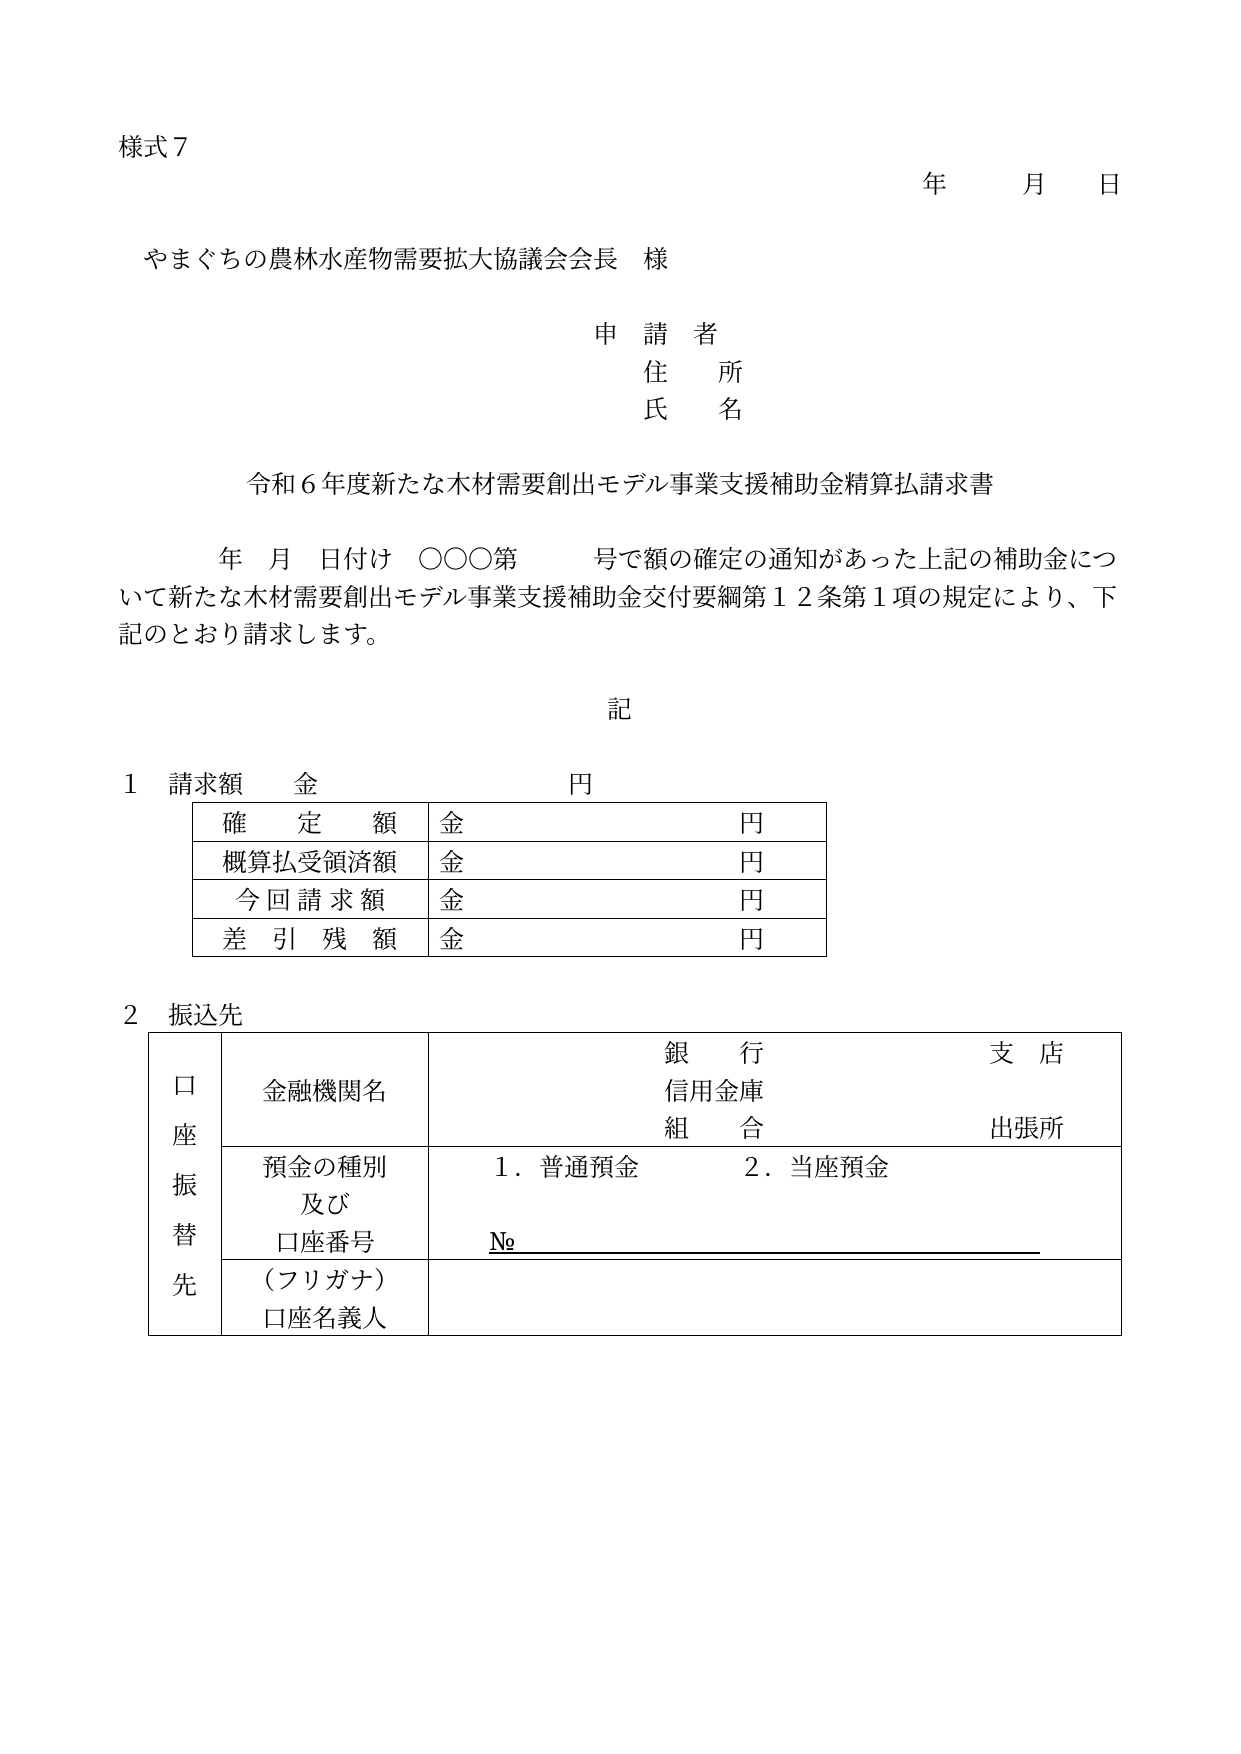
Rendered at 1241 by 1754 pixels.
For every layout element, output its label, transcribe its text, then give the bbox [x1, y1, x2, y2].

table_header 確 定 額 [193, 803, 428, 841]
text １ 請求額 金 円 [118, 764, 1122, 802]
text 令和６年度新たな木材需要創出モデル事業支援補助金精算払請求書 [118, 464, 1122, 502]
table_cell （フリガナ） 口座名義人 [222, 1260, 428, 1335]
text 住 所 [118, 352, 1122, 389]
table_header 銀 行 支 店 信用金庫 組 合 出張所 [429, 1033, 1121, 1146]
text 氏 名 [118, 389, 1122, 427]
table_cell １．普通預金 ２．当座預金 № [429, 1147, 1121, 1259]
text 記 [118, 689, 1122, 727]
table_cell 金 円 [429, 880, 826, 918]
table_cell 概算払受領済額 [193, 842, 428, 879]
table_header 口 座 振 替 先 [149, 1033, 221, 1335]
text ２ 振込先 [118, 995, 1122, 1032]
table_cell 預金の種別 及び 口座番号 [222, 1147, 428, 1259]
table_cell 差 引 残 額 [193, 919, 428, 956]
text 様式７ [118, 127, 1122, 164]
table_cell 金 円 [429, 919, 826, 956]
text 年 月 日付け 〇〇〇第 号で額の確定の通知があった上記の補助金について新たな木材需要創出モデル事業支援補助金交付要綱第１２条第１項の規定により、下記のとおり請求します。 [118, 539, 1122, 652]
table_header 金 円 [429, 803, 826, 841]
table_cell 金 円 [429, 842, 826, 879]
text やまぐちの農林水産物需要拡大協議会会長 様 [118, 239, 1122, 277]
table_cell 今 回 請 求 額 [193, 880, 428, 918]
table_cell [429, 1260, 1121, 1335]
table_header 金融機関名 [222, 1033, 428, 1146]
text 申 請 者 [118, 314, 1122, 352]
text 年 月 日 [118, 164, 1122, 202]
